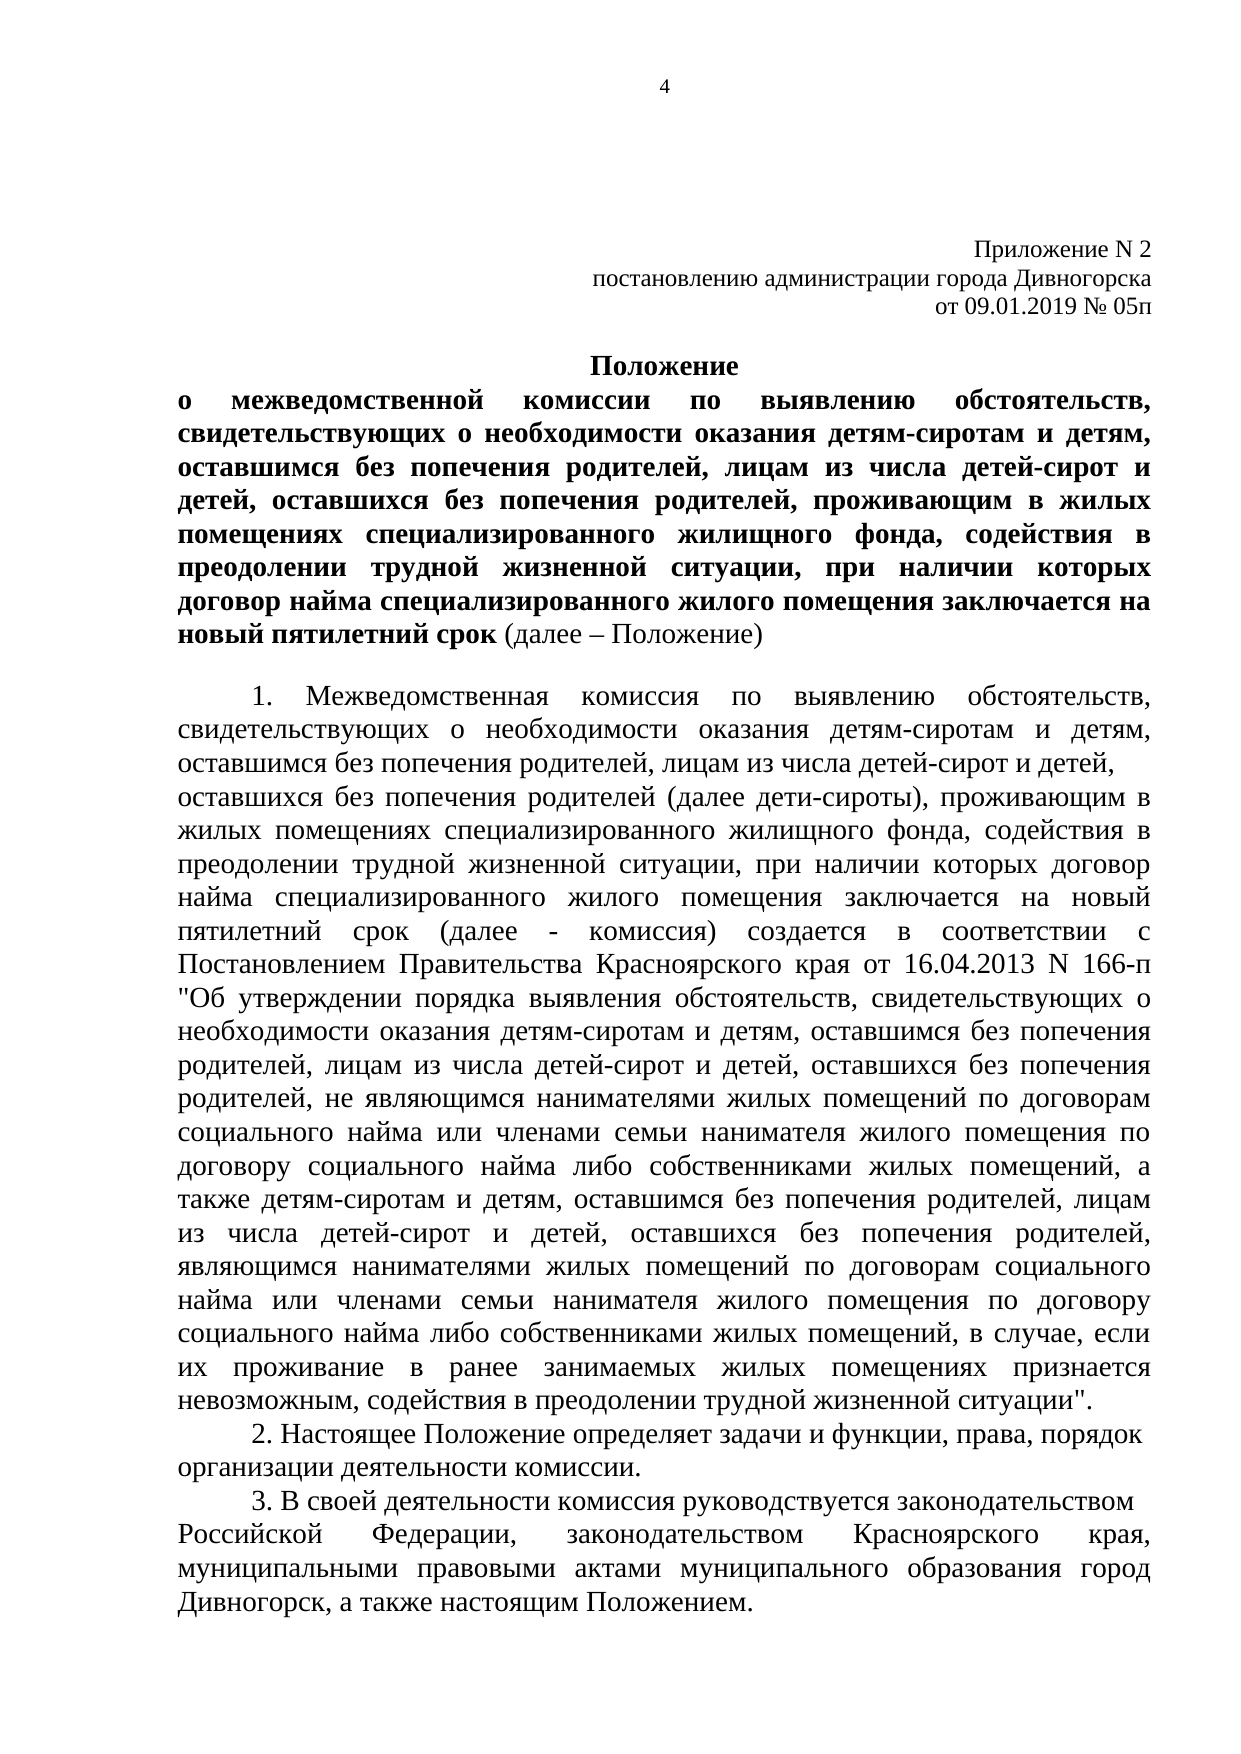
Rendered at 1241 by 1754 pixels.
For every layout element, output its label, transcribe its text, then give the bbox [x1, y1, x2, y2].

text организации деятельности комиссии. [177, 1449, 1152, 1483]
text 1. Межведомственная комиссия по выявлению обстоятельств, свидетельствующих о необходимости оказания детям-сиротам и детям, оставшимся без попечения родителей, лицам из числа детей-сирот и детей, [177, 678, 1152, 779]
text постановлению администрации города Дивногорска [177, 263, 1152, 291]
text от 09.01.2019 № 05п [177, 291, 1152, 320]
text 2. Настоящее Положение определяет задачи и функции, права, порядок [177, 1416, 1152, 1449]
text 3. В своей деятельности комиссия руководствуется законодательством [177, 1483, 1152, 1517]
text Российской Федерации, законодательством Красноярского края, муниципальными правовыми актами муниципального образования город Дивногорск, а также настоящим Положением. [177, 1517, 1152, 1617]
text оставшихся без попечения родителей (далее дети-сироты), проживающим в жилых помещениях специализированного жилищного фонда, содействия в преодолении трудной жизненной ситуации, при наличии которых договор найма специализированного жилого помещения заключается на новый пятилетний срок (далее - комиссия) создается в соответствии с Постановлением Правительства Красноярского края от 16.04.2013 N 166-п "Об утверждении порядка выявления обстоятельств, свидетельствующих о необходимости оказания детям-сиротам и детям, оставшимся без попечения родителей, лицам из числа детей-сирот и детей, оставшихся без попечения родителей, не являющимся нанимателями жилых помещений по договорам социального найма или членами семьи нанимателя жилого помещения по договору социального найма либо собственниками жилых помещений, а также детям-сиротам и детям, оставшимся без попечения родителей, лицам из числа детей-сирот и детей, оставшихся без попечения родителей, являющимся нанимателями жилых помещений по договорам социального найма или членами семьи нанимателя жилого помещения по договору социального найма либо собственниками жилых помещений, в случае, если их проживание в ранее занимаемых жилых помещениях признается невозможным, содействия в преодолении трудной жизненной ситуации". [177, 779, 1152, 1416]
text о межведомственной комиссии по выявлению обстоятельств, свидетельствующих о необходимости оказания детям-сиротам и детям, оставшимся без попечения родителей, лицам из числа детей-сирот и детей, оставшихся без попечения родителей, проживающим в жилых помещениях специализированного жилищного фонда, содействия в преодолении трудной жизненной ситуации, при наличии которых договор найма специализированного жилого помещения заключается на новый пятилетний срок (далее – Положение) [177, 382, 1152, 650]
text Приложение N 2 [177, 234, 1152, 263]
title Положение [177, 348, 1152, 382]
